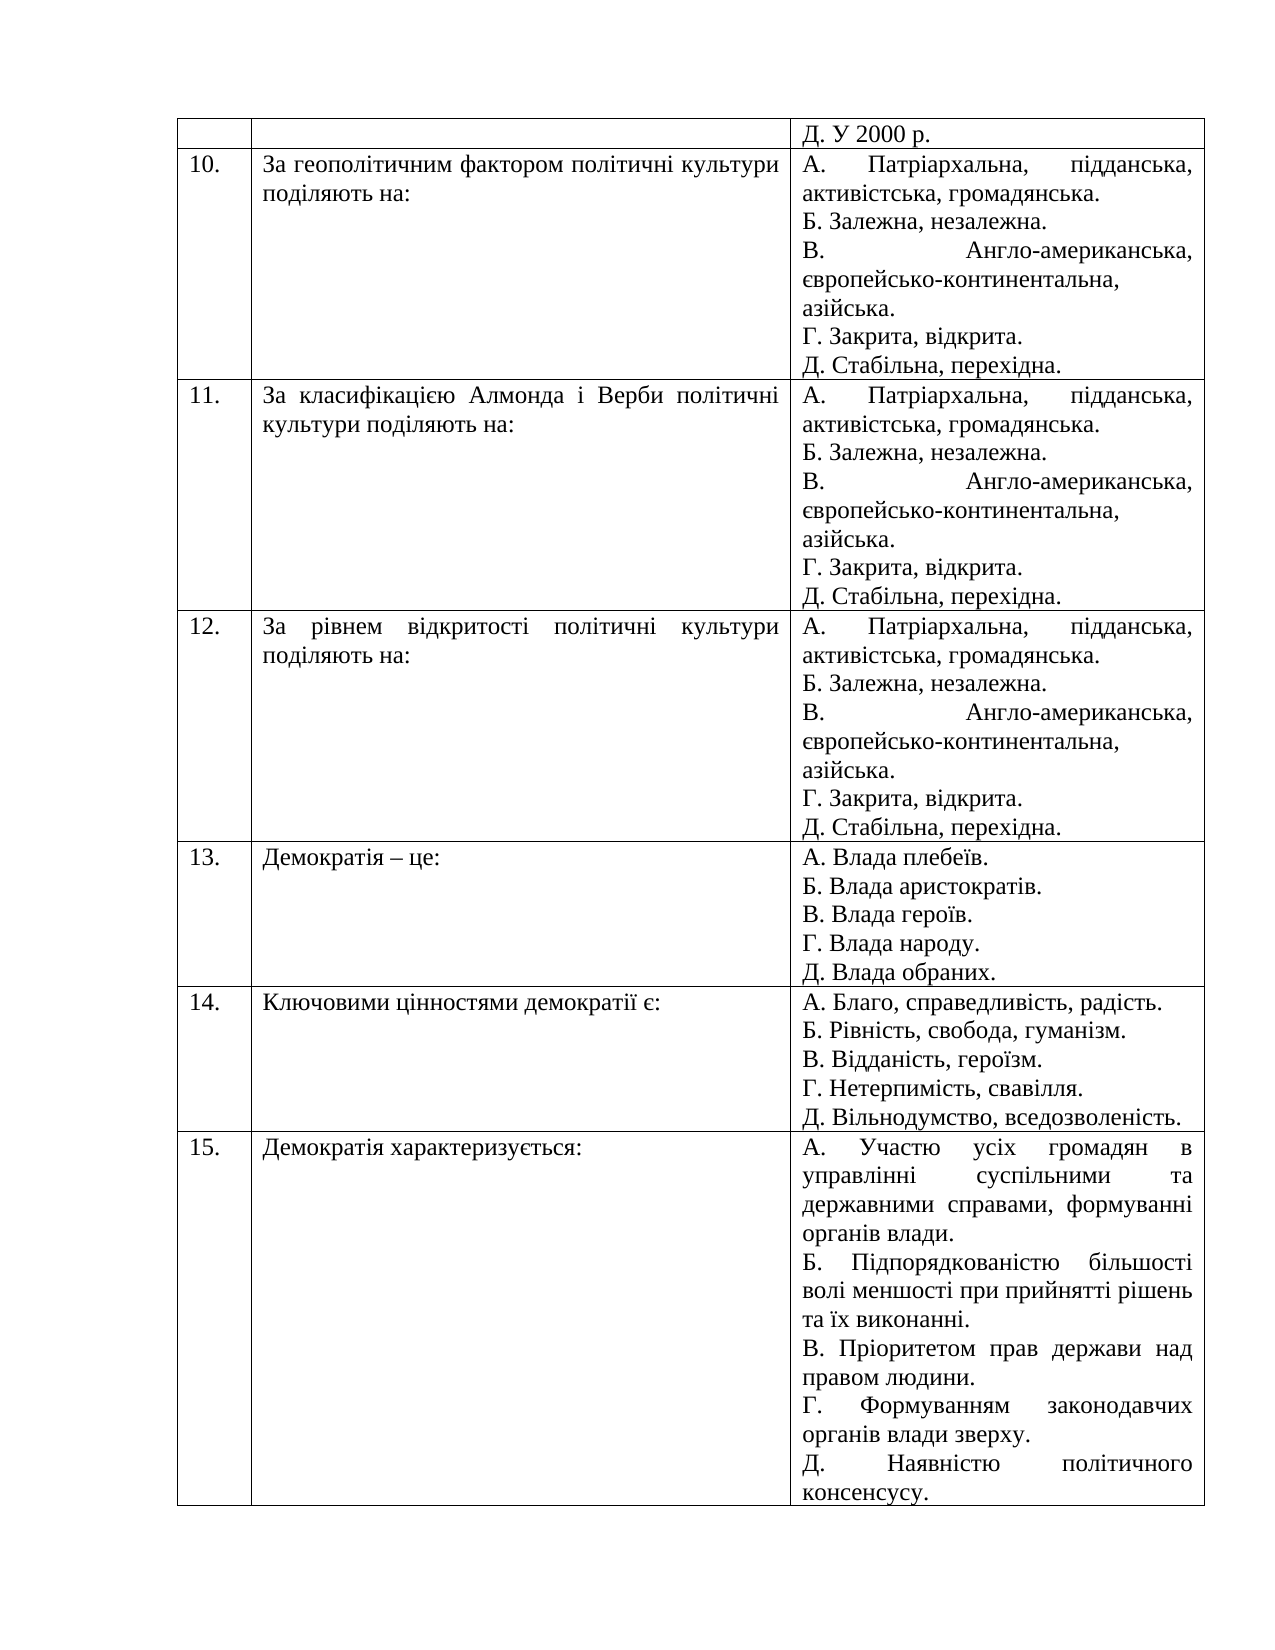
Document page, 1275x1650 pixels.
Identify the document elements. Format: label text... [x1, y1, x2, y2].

table_cell А. Патріархальна, підданська, активістська, громадянська. Б. Залежна, незалежна. В. Англо-американська, європейсько-континентальна, азійська. Г. Закрита, відкрита. Д. Стабільна, перехідна. [791, 380, 1204, 610]
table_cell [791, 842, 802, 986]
table_cell 15. [178, 1132, 251, 1505]
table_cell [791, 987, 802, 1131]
table_cell За геополітичним фактором політичні культури поділяють на: [252, 149, 790, 379]
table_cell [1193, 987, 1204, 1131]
table_cell За класифікацією Алмонда і Верби політичні культури поділяють на: [252, 380, 790, 610]
table_cell 9. [178, 119, 251, 148]
table_cell За рівнем відкритості політичні культури поділяють на: [252, 611, 790, 841]
table_cell Ключовими цінностями демократії є: [252, 987, 790, 1131]
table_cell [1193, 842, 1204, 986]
table_cell 11. [178, 380, 251, 610]
table_cell 12. [178, 611, 251, 841]
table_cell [252, 119, 790, 148]
table_cell А. Патріархальна, підданська, активістська, громадянська. Б. Залежна, незалежна. В. Англо-американська, європейсько-континентальна, азійська. Г. Закрита, відкрита. Д. Стабільна, перехідна. [791, 611, 1204, 841]
table_cell 13. [178, 842, 251, 986]
table_cell А. Участю усіх громадян в управлінні суспільними та державними справами, формуванні органів влади. Б. Підпорядкованістю більшості волі меншості при прийнятті рішень та їх виконанні. В. Пріоритетом прав держави над правом людини. Г. Формуванням законодавчих органів влади зверху. Д. Наявністю політичного консенсусу. [791, 1132, 1204, 1505]
table_cell 14. [178, 987, 251, 1131]
table_cell Демократія характеризується: [252, 1132, 790, 1505]
table_cell 10. [178, 149, 251, 379]
table_cell А. Патріархальна, підданська, активістська, громадянська. Б. Залежна, незалежна. В. Англо-американська, європейсько-континентальна, азійська. Г. Закрита, відкрита. Д. Стабільна, перехідна. [791, 149, 1204, 379]
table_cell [791, 119, 1204, 148]
table_cell Демократія – це: [252, 842, 790, 986]
